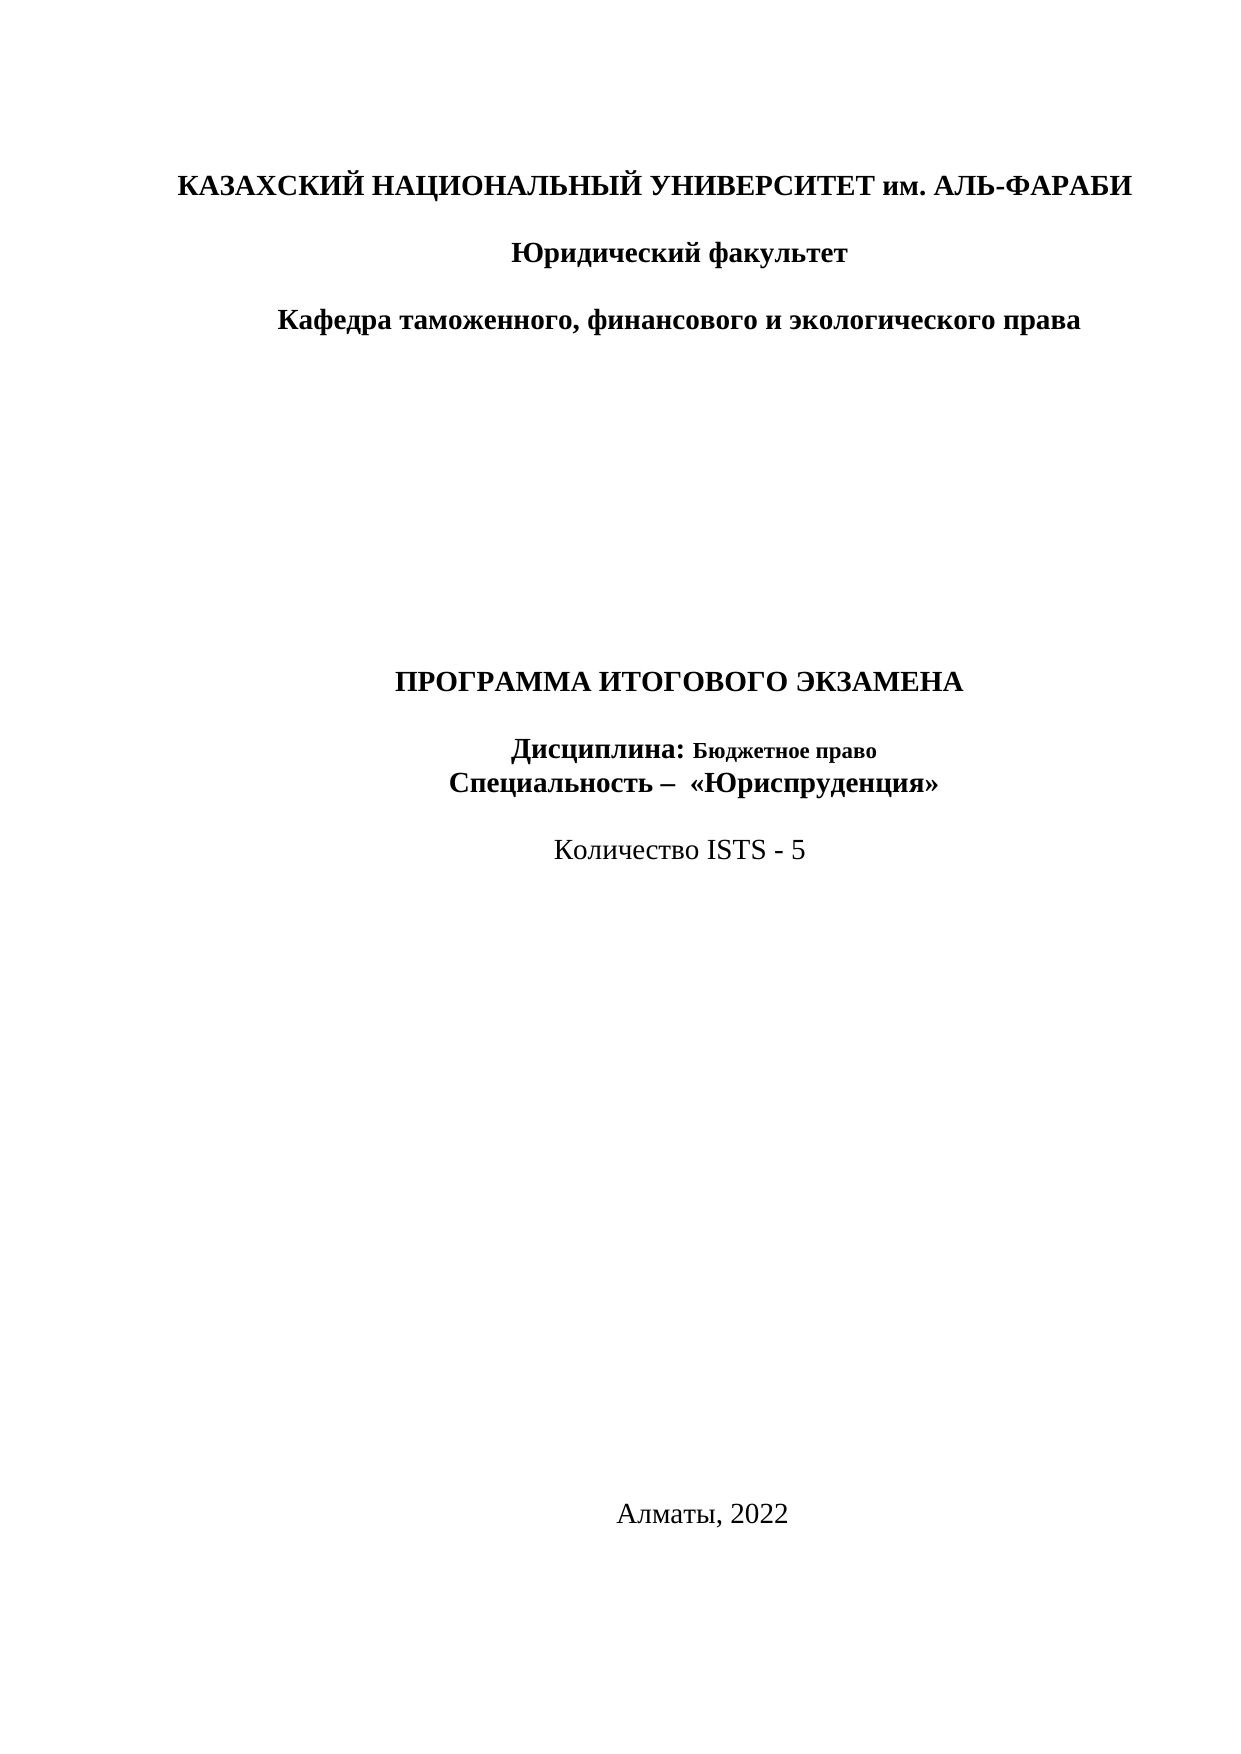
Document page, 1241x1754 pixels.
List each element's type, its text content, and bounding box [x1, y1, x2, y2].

text Дисциплина: Бюджетное право [177, 731, 1181, 765]
text Кафедра таможенного, финансового и экологического права [200, 302, 1158, 336]
text Юридический факультет [200, 235, 1158, 269]
text Специальность – «Юриспруденция» [177, 765, 1181, 798]
text ПРОГРАММА ИТОГОВОГО ЭКЗАМЕНА [200, 664, 1158, 698]
subtitle КАЗАХСКИЙ НАЦИОНАЛЬНЫЙ УНИВЕРСИТЕТ им. АЛЬ-ФАРАБИ [177, 168, 1181, 202]
subtitle Алматы, 2022 [224, 1496, 1181, 1530]
text Количество ISTS - 5 [200, 832, 1159, 865]
